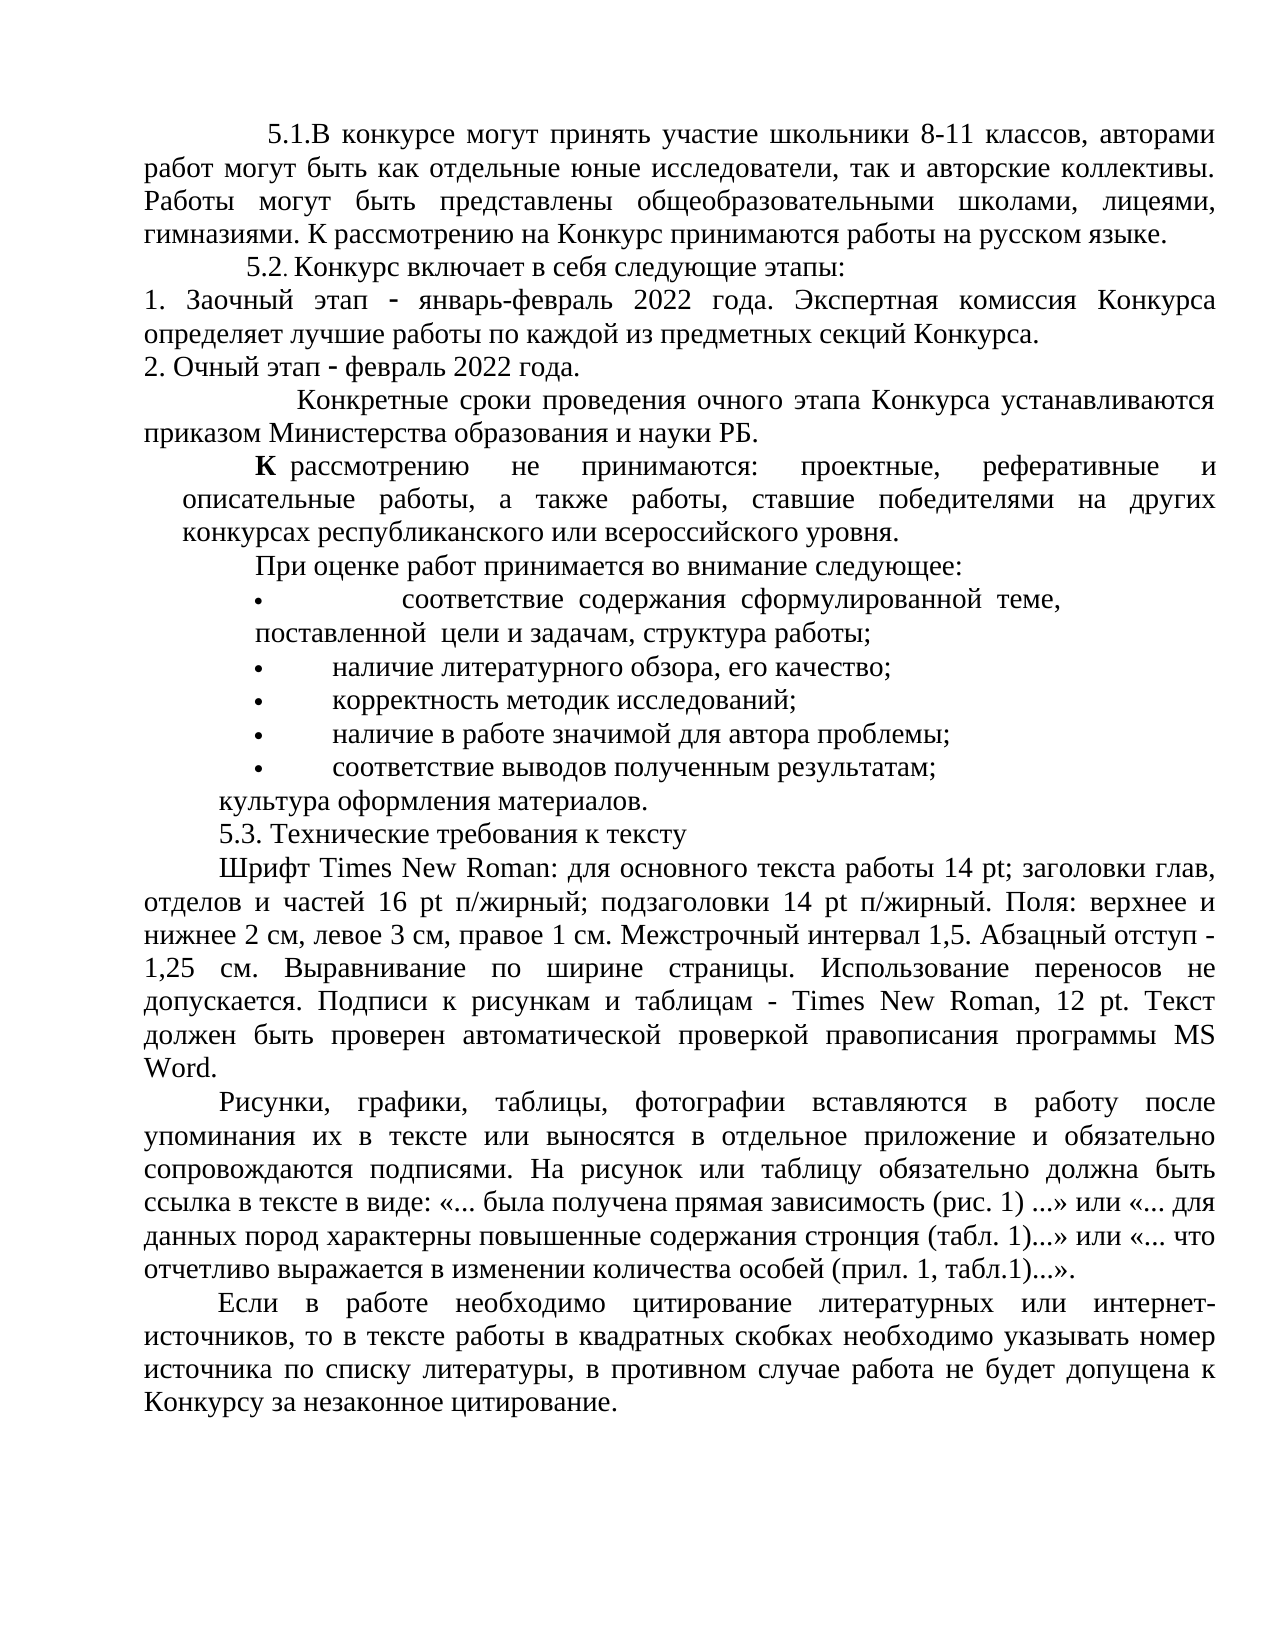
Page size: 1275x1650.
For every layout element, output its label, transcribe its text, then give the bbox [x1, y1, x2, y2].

text Шрифт Times New Roman: для основного текста работы 14 pt; заголовки глав, отделов и частей 16 pt п/жирный; подзаголовки 14 pt п/жирный. Поля: верхнее и нижнее 2 см, левое 3 см, правое 1 см. Межстрочный интервал 1,5. Абзацный отступ - 1,25 см. Выравнивание по ширине страницы. Использование переносов не допускается. Подписи к рисункам и таблицам - Times New Roman, 12 pt. Текст должен быть проверен автоматической проверкой правописания программы MS Word. [144, 851, 1217, 1083]
text 2. Очный этап февраль 2022 года. [144, 349, 1217, 383]
list наличие литературного обзора, его качество; [255, 649, 1217, 682]
text При оценке работ принимается во внимание следующее: [255, 548, 1217, 582]
text 5.1.В конкурсе могут принять участие школьники 8-11 классов, авторами работ могут быть как отдельные юные исследователи, так и авторские коллективы. Работы могут быть представлены общеобразовательными школами, лицеями, гимназиями. К рассмотрению на Конкурс принимаются работы на русском языке. [144, 117, 1217, 250]
text соответствие содержания сформулированной теме, поставленной цели и задачам, структура работы; [255, 582, 1217, 649]
list соответствие выводов полученным результатам; [255, 749, 1217, 783]
text 5.2. Конкурс включает в себя следующие этапы: [144, 250, 1217, 283]
list рассмотрению не принимаются: проектные, реферативные и описательные работы, а также работы, ставшие победителями на других конкурсах республиканского или всероссийского уровня. [182, 449, 1217, 548]
text 1. Заочный этап январь-февраль 2022 года. Экспертная комиссия Конкурса определяет лучшие работы по каждой из предметных секций Конкурса. [144, 283, 1217, 349]
text Рисунки, графики, таблицы, фотографии вставляются в работу после упоминания их в тексте или выносятся в отдельное приложение и обязательно сопровождаются подписями. На рисунок или таблицу обязательно должна быть ссылка в тексте в виде: «... была получена прямая зависимость (рис. 1) ...» или «... для данных пород характерны повышенные содержания стронция (табл. 1)...» или «... что отчетливо выражается в изменении количества особей (прил. 1, табл.1)...». [144, 1085, 1217, 1284]
list корректность методик исследований; [255, 682, 1217, 716]
text Конкретные сроки проведения очного этапа Конкурса устанавливаются приказом Министерства образования и науки РБ. [144, 383, 1217, 449]
text культура оформления материалов. [144, 783, 1217, 816]
list наличие в работе значимой для автора проблемы; [255, 716, 1217, 749]
text Если в работе необходимо цитирование литературных или интернет-источников, то в тексте работы в квадратных скобках необходимо указывать номер источника по списку литературы, в противном случае работа не будет допущена к Конкурсу за незаконное цитирование. [144, 1286, 1217, 1418]
text 5.3. Технические требования к тексту [144, 816, 1217, 850]
